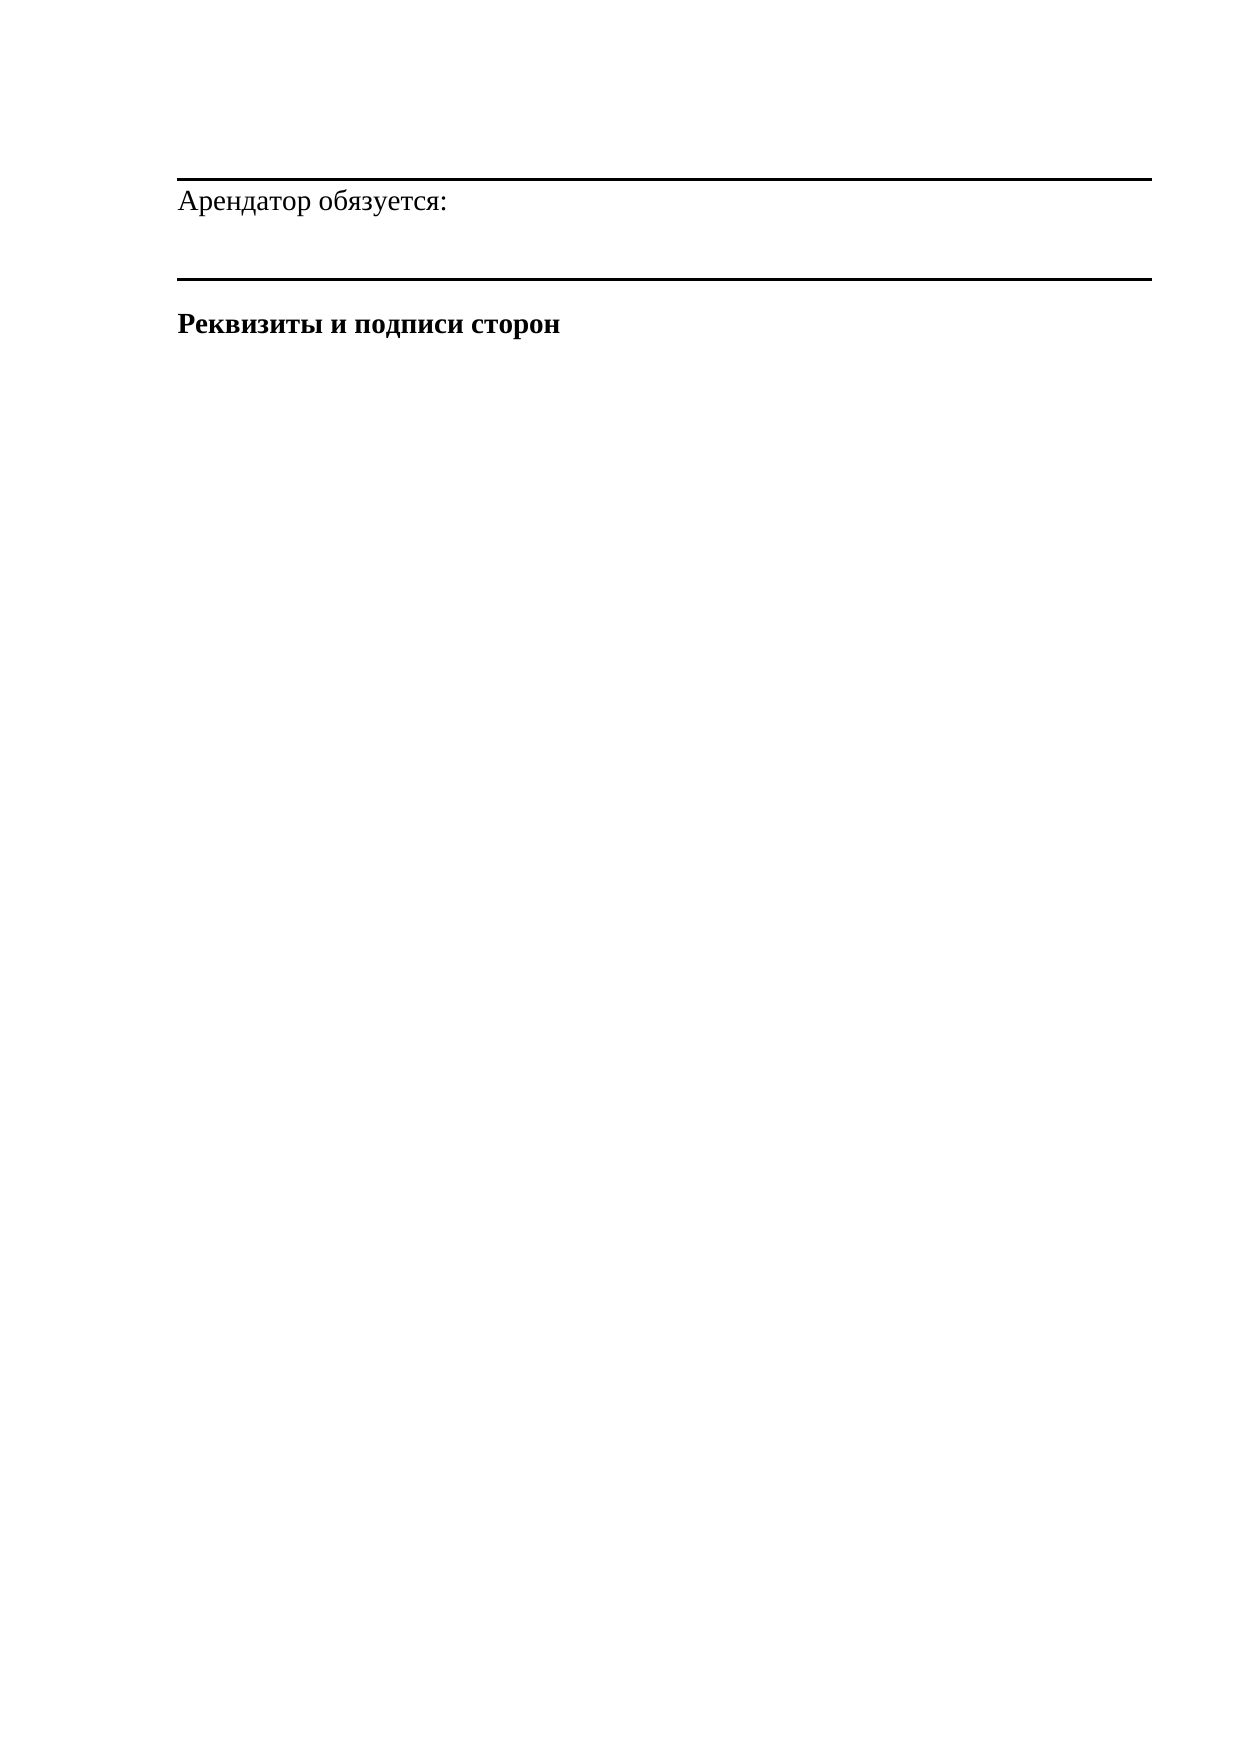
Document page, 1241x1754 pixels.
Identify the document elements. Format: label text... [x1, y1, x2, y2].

text Арендатор обязуется: [177, 181, 1152, 216]
text Реквизиты и подписи сторон [177, 307, 1152, 340]
